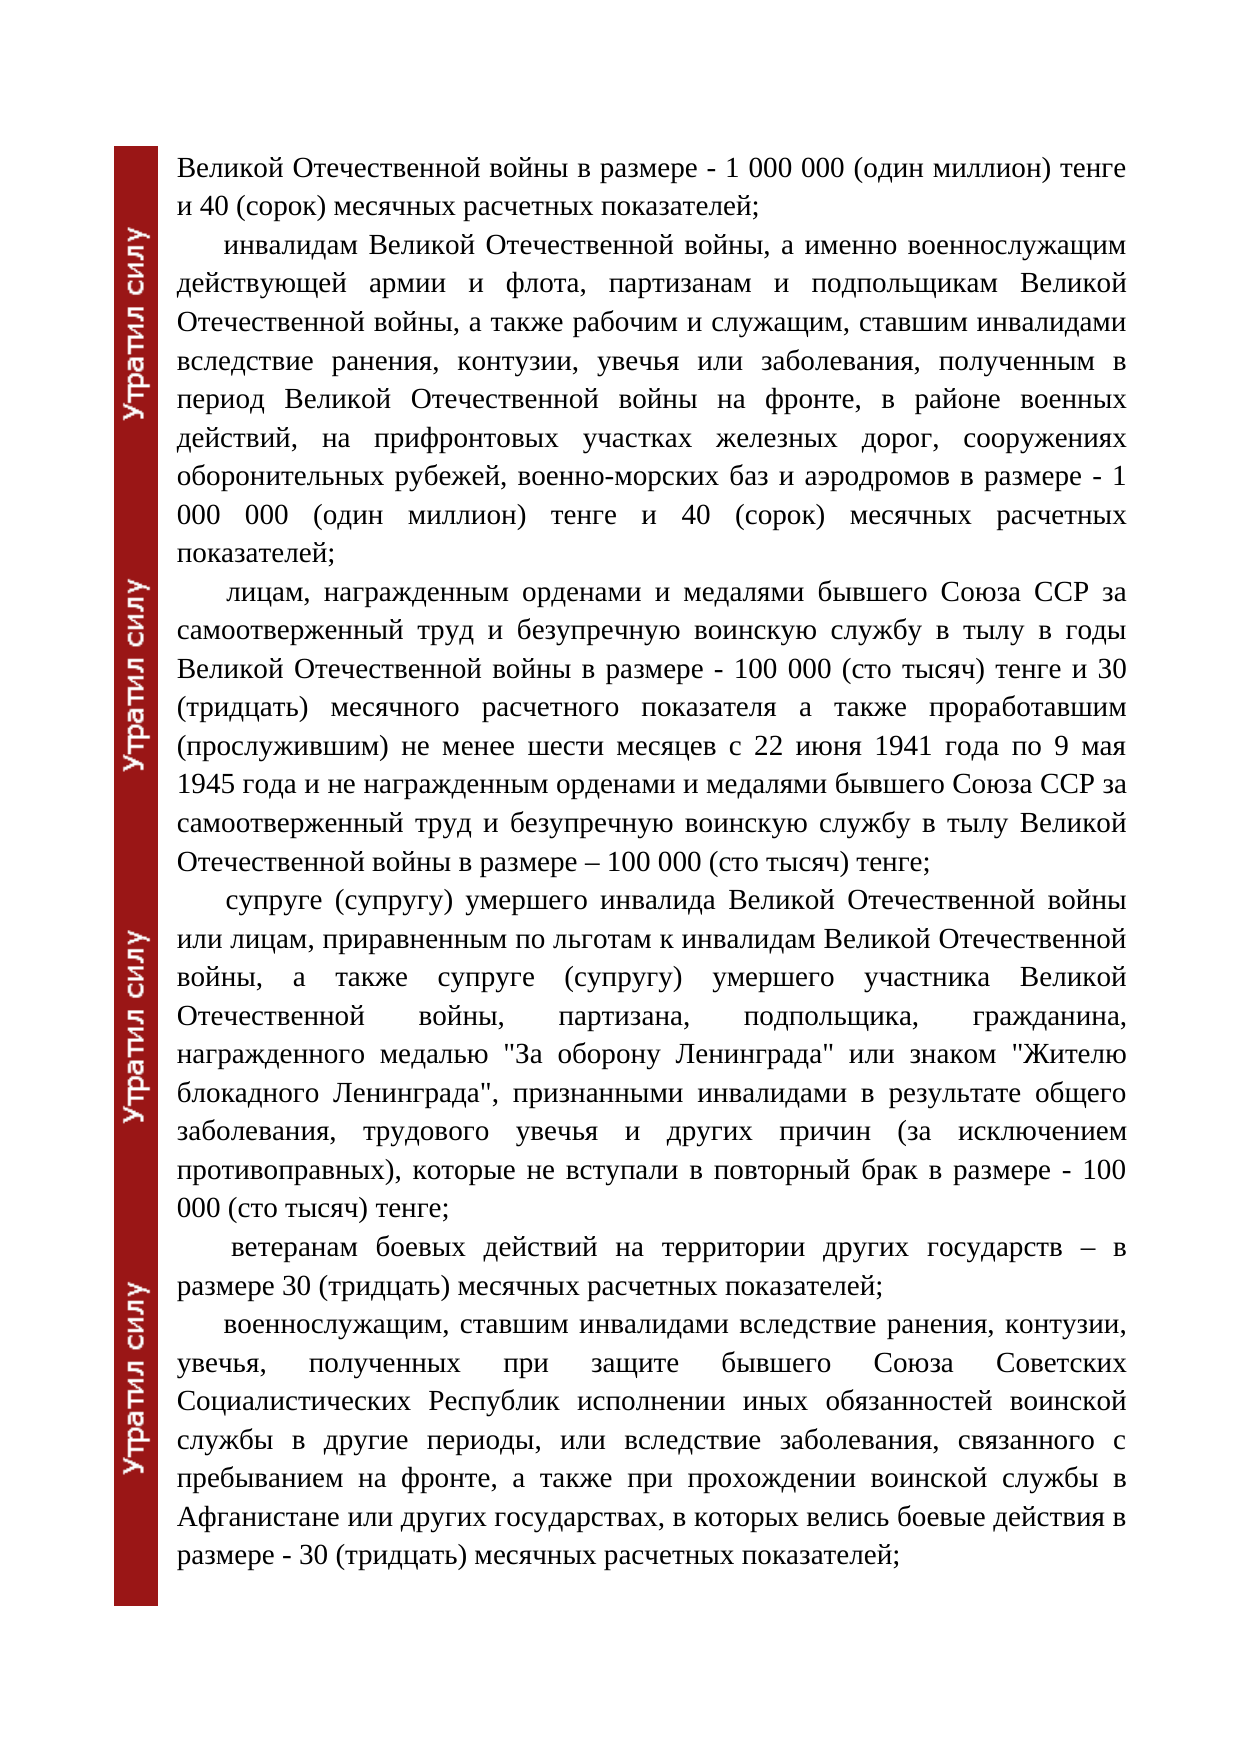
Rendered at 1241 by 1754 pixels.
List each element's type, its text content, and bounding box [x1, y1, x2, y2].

text военнослужащим, ставшим инвалидами вследствие ранения, контузии, увечья, полученных при защите бывшего Союза Советских Социалистических Республик исполнении иных обязанностей воинской службы в другие периоды, или вследствие заболевания, связанного с пребыванием на фронте, а также при прохождении воинской службы в Афганистане или других государствах, в которых велись боевые действия в размере - 30 (тридцать) месячных расчетных показателей; [112, 1306, 1128, 1571]
picture [114, 1571, 158, 1606]
text супруге (супругу) умершего инвалида Великой Отечественной войны или лицам, приравненным по льготам к инвалидам Великой Отечественной войны, а также супруге (супругу) умершего участника Великой Отечественной войны, партизана, подпольщика, гражданина, награжденного медалью "За оборону Ленинграда" или знаком "Жителю блокадного Ленинграда", признанными инвалидами в результате общего заболевания, трудового увечья и других причин (за исключением противоправных), которые не вступали в повторный брак в размере - 100 000 (сто тысяч) тенге; [112, 882, 1128, 1224]
picture [114, 146, 158, 150]
text лицам, награжденным орденами и медалями бывшего Союза ССР за самоотверженный труд и безупречную воинскую службу в тылу в годы Великой Отечественной войны в размере - 100 000 (сто тысяч) тенге и 30 (тридцать) месячного расчетного показателя а также проработавшим (прослужившим) не менее шести месяцев с 22 июня 1941 года по 9 мая 1945 года и не награжденным орденами и медалями бывшего Союза ССР за самоотверженный труд и безупречную воинскую службу в тылу Великой Отечественной войны в размере – 100 000 (сто тысяч) тенге; [112, 574, 1128, 877]
text ветеранам боевых действий на территории других государств – в размере 30 (тридцать) месячных расчетных показателей; [112, 1229, 1128, 1301]
text инвалидам Великой Отечественной войны, а именно военнослужащим действующей армии и флота, партизанам и подпольщикам Великой Отечественной войны, а также рабочим и служащим, ставшим инвалидами вследствие ранения, контузии, увечья или заболевания, полученным в период Великой Отечественной войны на фронте, в районе военных действий, на прифронтовых участках железных дорог, сооружениях оборонительных рубежей, военно-морских баз и аэродромов в размере - 1 000 000 (один миллион) тенге и 40 (сорок) месячных расчетных показателей; [112, 227, 1128, 569]
picture [114, 222, 158, 227]
picture [114, 569, 158, 574]
picture [114, 1301, 158, 1306]
picture [114, 1224, 158, 1229]
picture [114, 877, 158, 882]
